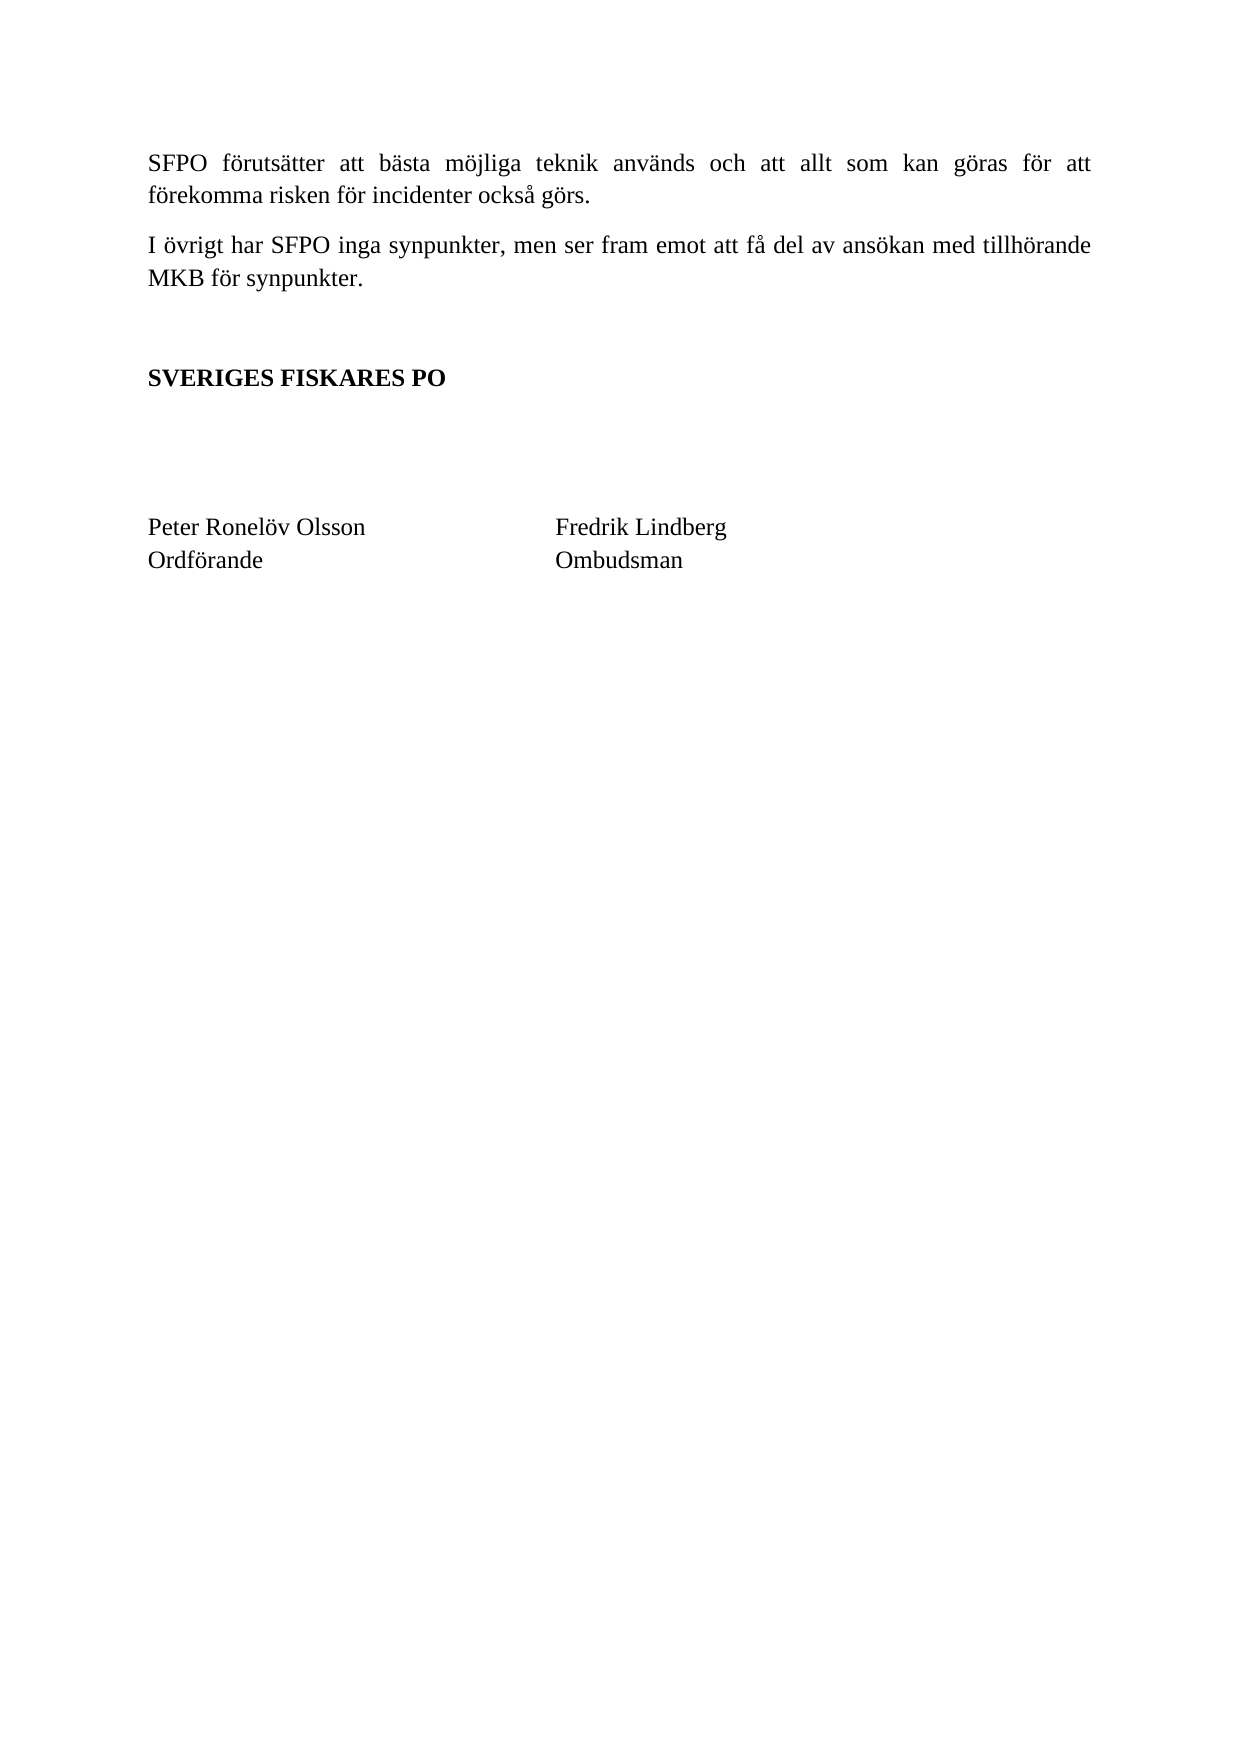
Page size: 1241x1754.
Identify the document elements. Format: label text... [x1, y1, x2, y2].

text SFPO förutsätter att bästa möjliga teknik används och att allt som kan göras för att förekomma risken för incidenter också görs. [148, 148, 1093, 209]
text SVERIGES FISKARES PO [148, 363, 1093, 391]
text Ordförande Ombudsman [148, 545, 1093, 573]
text I övrigt har SFPO inga synpunkter, men ser fram emot att få del av ansökan med tillhörande MKB för synpunkter. [148, 230, 1093, 292]
text Peter Ronelöv Olsson Fredrik Lindberg [148, 512, 1093, 541]
